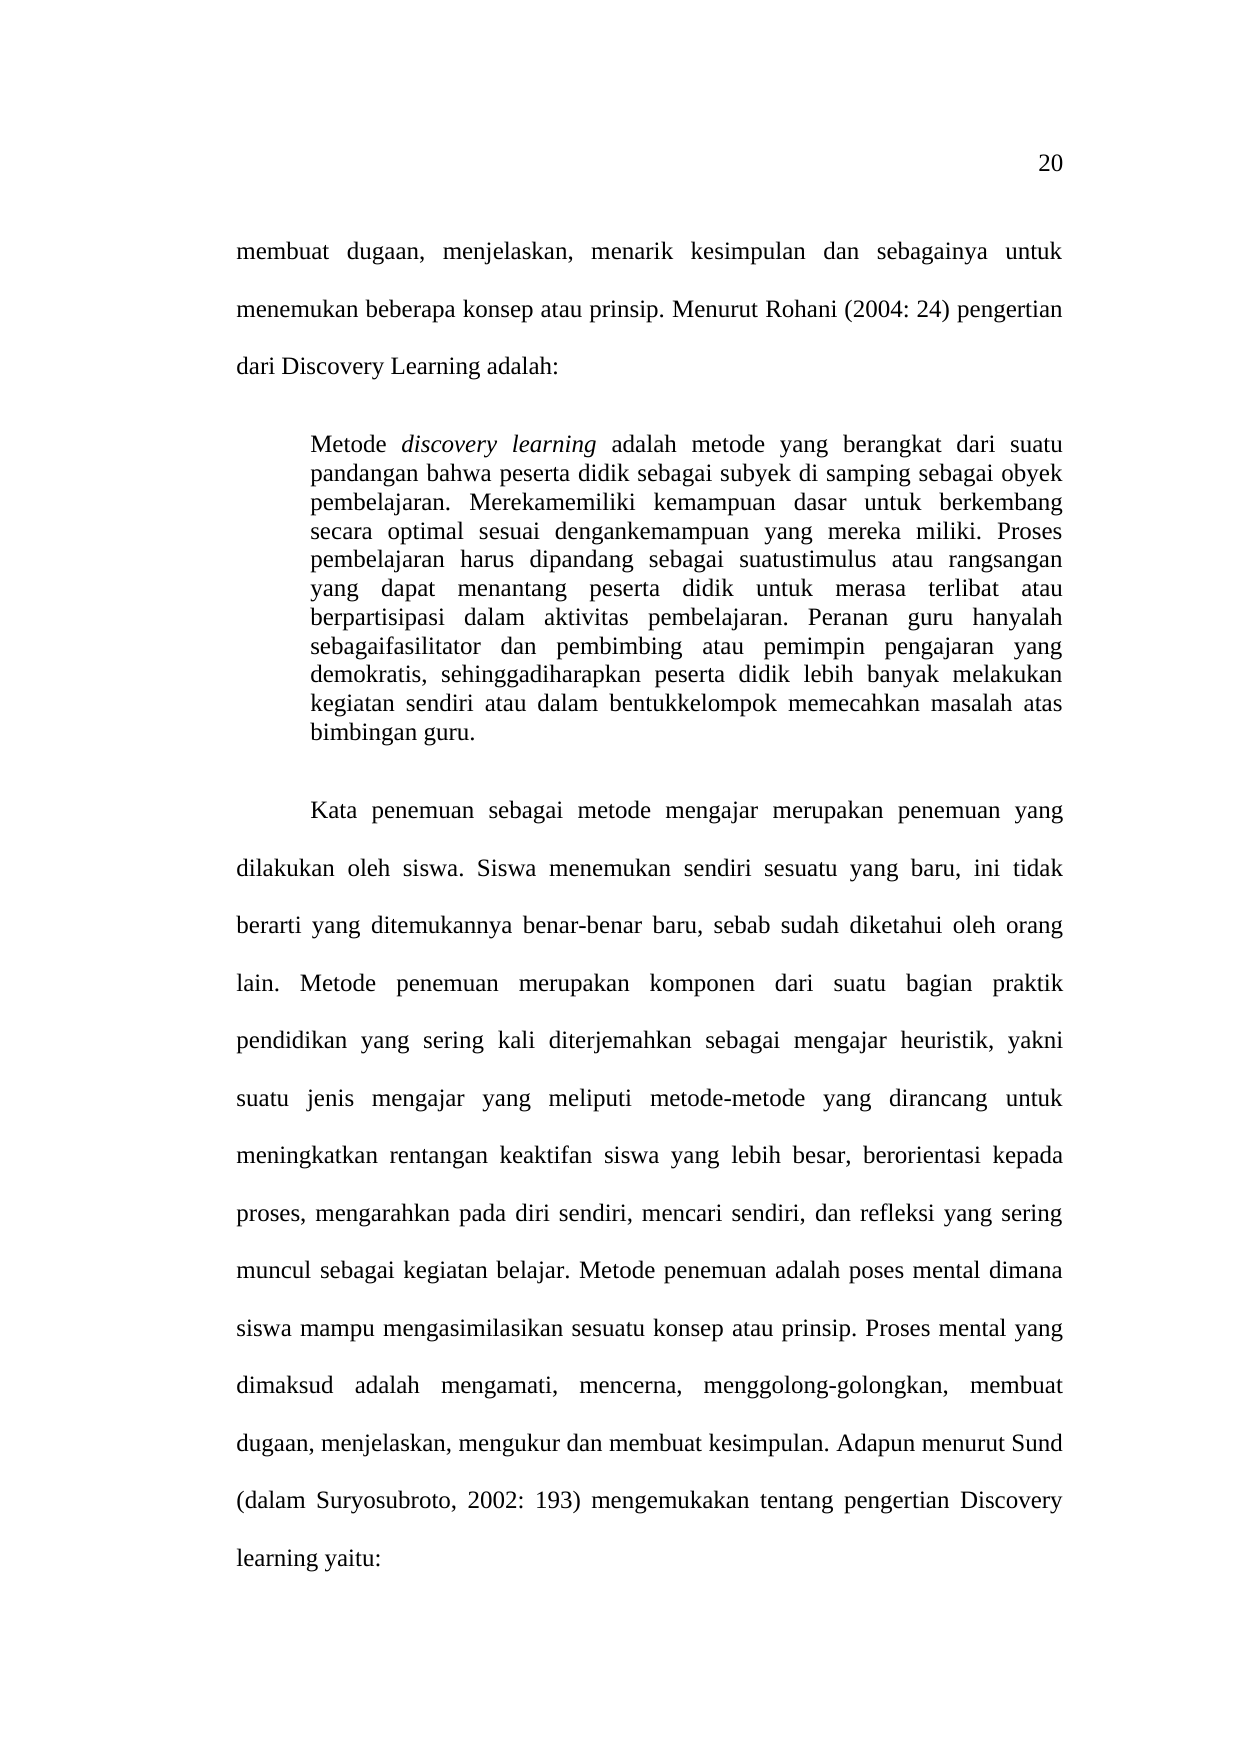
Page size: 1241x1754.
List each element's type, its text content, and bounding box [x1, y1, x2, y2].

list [236, 236, 1063, 380]
text Kata penemuan sebagai metode mengajar merupakan penemuan yang dilakukan oleh siswa. Siswa menemukan sendiri sesuatu yang baru, ini tidak berarti yang ditemukannya benar-benar baru, sebab sudah diketahui oleh orang lain. Metode penemuan merupakan komponen dari suatu bagian praktik pendidikan yang sering kali diterjemahkan sebagai mengajar heuristik, yakni suatu jenis mengajar yang meliputi metode-metode yang dirancang untuk meningkatkan rentangan keaktifan siswa yang lebih besar, berorientasi kepada proses, mengarahkan pada diri sendiri, mencari sendiri, dan refleksi yang sering muncul sebagai kegiatan belajar. Metode penemuan adalah poses mental dimana siswa mampu mengasimilasikan sesuatu konsep atau prinsip. Proses mental yang dimaksud adalah mengamati, mencerna, menggolong-golongkan, membuat dugaan, menjelaskan, mengukur dan membuat kesimpulan. Adapun menurut Sund (dalam Suryosubroto, 2002: 193) mengemukakan tentang pengertian Discovery learning yaitu: [236, 795, 1063, 1572]
text Metode discovery learning adalah metode yang berangkat dari suatu pandangan bahwa peserta didik sebagai subyek di samping sebagai obyek pembelajaran. Merekamemiliki kemampuan dasar untuk berkembang secara optimal sesuai dengankemampuan yang mereka miliki. Proses pembelajaran harus dipandang sebagai suatustimulus atau rangsangan yang dapat menantang peserta didik untuk merasa terlibat atau berpartisipasi dalam aktivitas pembelajaran. Peranan guru hanyalah sebagaifasilitator dan pembimbing atau pemimpin pengajaran yang demokratis, sehinggadiharapkan peserta didik lebih banyak melakukan kegiatan sendiri atau dalam bentukkelompok memecahkan masalah atas bimbingan guru. [310, 429, 1063, 746]
